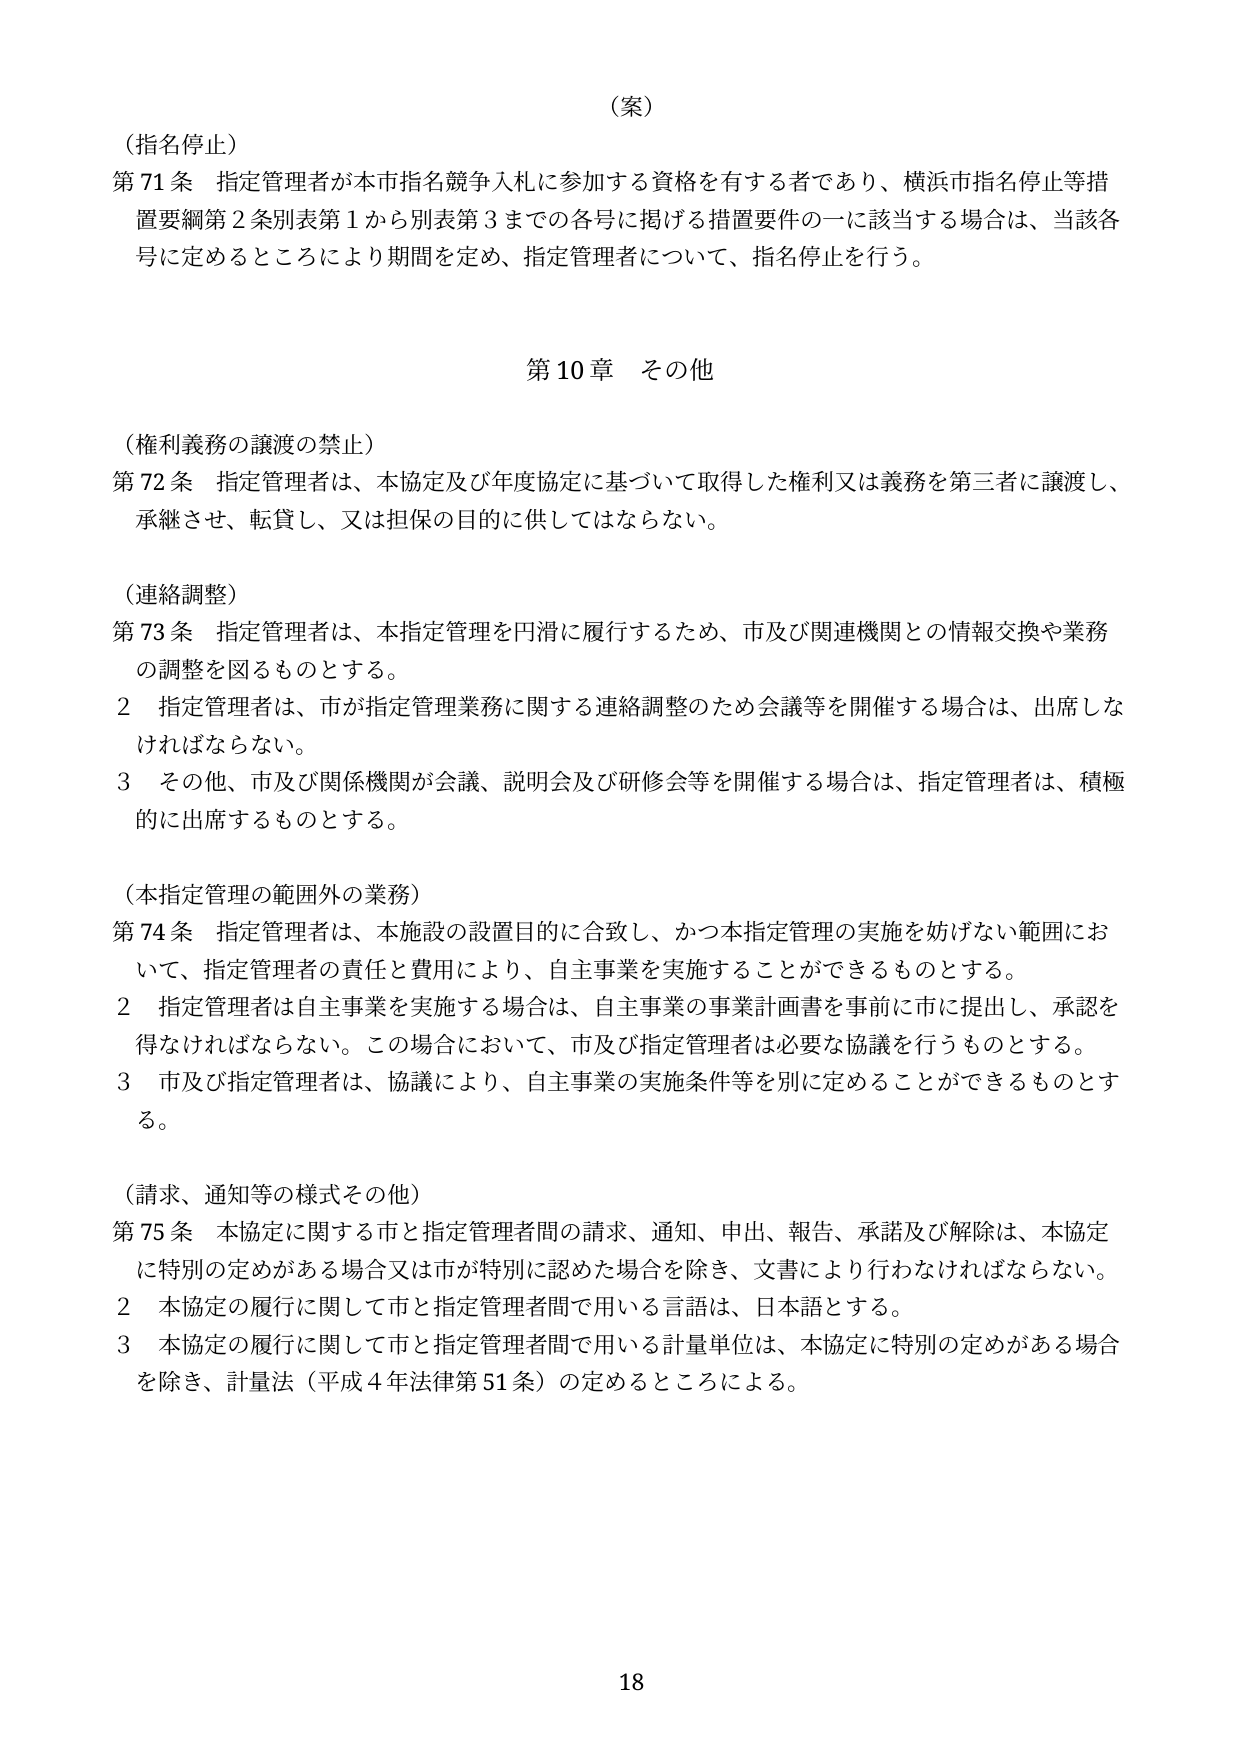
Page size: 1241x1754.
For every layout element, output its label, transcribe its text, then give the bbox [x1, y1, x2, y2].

subtitle 第72条 指定管理者は、本協定及び年度協定に基づいて取得した権利又は義務を第三者に譲渡し、承継させ、転貸し、又は担保の目的に供してはならない。 [112, 462, 1128, 537]
subtitle （連絡調整） [112, 575, 1128, 612]
subtitle ３ 市及び指定管理者は、協議により、自主事業の実施条件等を別に定めることができるものとする。 [112, 1062, 1128, 1137]
subtitle 第10章 その他 [112, 350, 1128, 387]
subtitle （権利義務の譲渡の禁止） [112, 425, 1128, 462]
subtitle （指名停止） [112, 125, 1128, 162]
subtitle 第71条 指定管理者が本市指名競争入札に参加する資格を有する者であり、横浜市指名停止等措置要綱第２条別表第１から別表第３までの各号に掲げる措置要件の一に該当する場合は、当該各号に定めるところにより期間を定め、指定管理者について、指名停止を行う。 [112, 162, 1128, 275]
subtitle （本指定管理の範囲外の業務） [112, 875, 1128, 912]
subtitle 第74条 指定管理者は、本施設の設置目的に合致し、かつ本指定管理の実施を妨げない範囲において、指定管理者の責任と費用により、自主事業を実施することができるものとする。 [112, 912, 1128, 987]
subtitle ２ 本協定の履行に関して市と指定管理者間で用いる言語は、日本語とする。 [112, 1287, 1128, 1325]
subtitle （請求、通知等の様式その他） [112, 1175, 1128, 1212]
subtitle ３ 本協定の履行に関して市と指定管理者間で用いる計量単位は、本協定に特別の定めがある場合を除き、計量法（平成４年法律第51条）の定めるところによる。 [112, 1325, 1128, 1400]
subtitle 第73条 指定管理者は、本指定管理を円滑に履行するため、市及び関連機関との情報交換や業務の調整を図るものとする。 [112, 612, 1128, 687]
subtitle ２ 指定管理者は自主事業を実施する場合は、自主事業の事業計画書を事前に市に提出し、承認を得なければならない。この場合において、市及び指定管理者は必要な協議を行うものとする。 [112, 987, 1128, 1062]
text ２ 指定管理者は、市が指定管理業務に関する連絡調整のため会議等を開催する場合は、出席しなければならない。 [112, 687, 1128, 762]
text ３ その他、市及び関係機関が会議、説明会及び研修会等を開催する場合は、指定管理者は、積極的に出席するものとする。 [112, 762, 1128, 837]
subtitle 第75条 本協定に関する市と指定管理者間の請求、通知、申出、報告、承諾及び解除は、本協定に特別の定めがある場合又は市が特別に認めた場合を除き、文書により行わなければならない。 [112, 1212, 1128, 1287]
